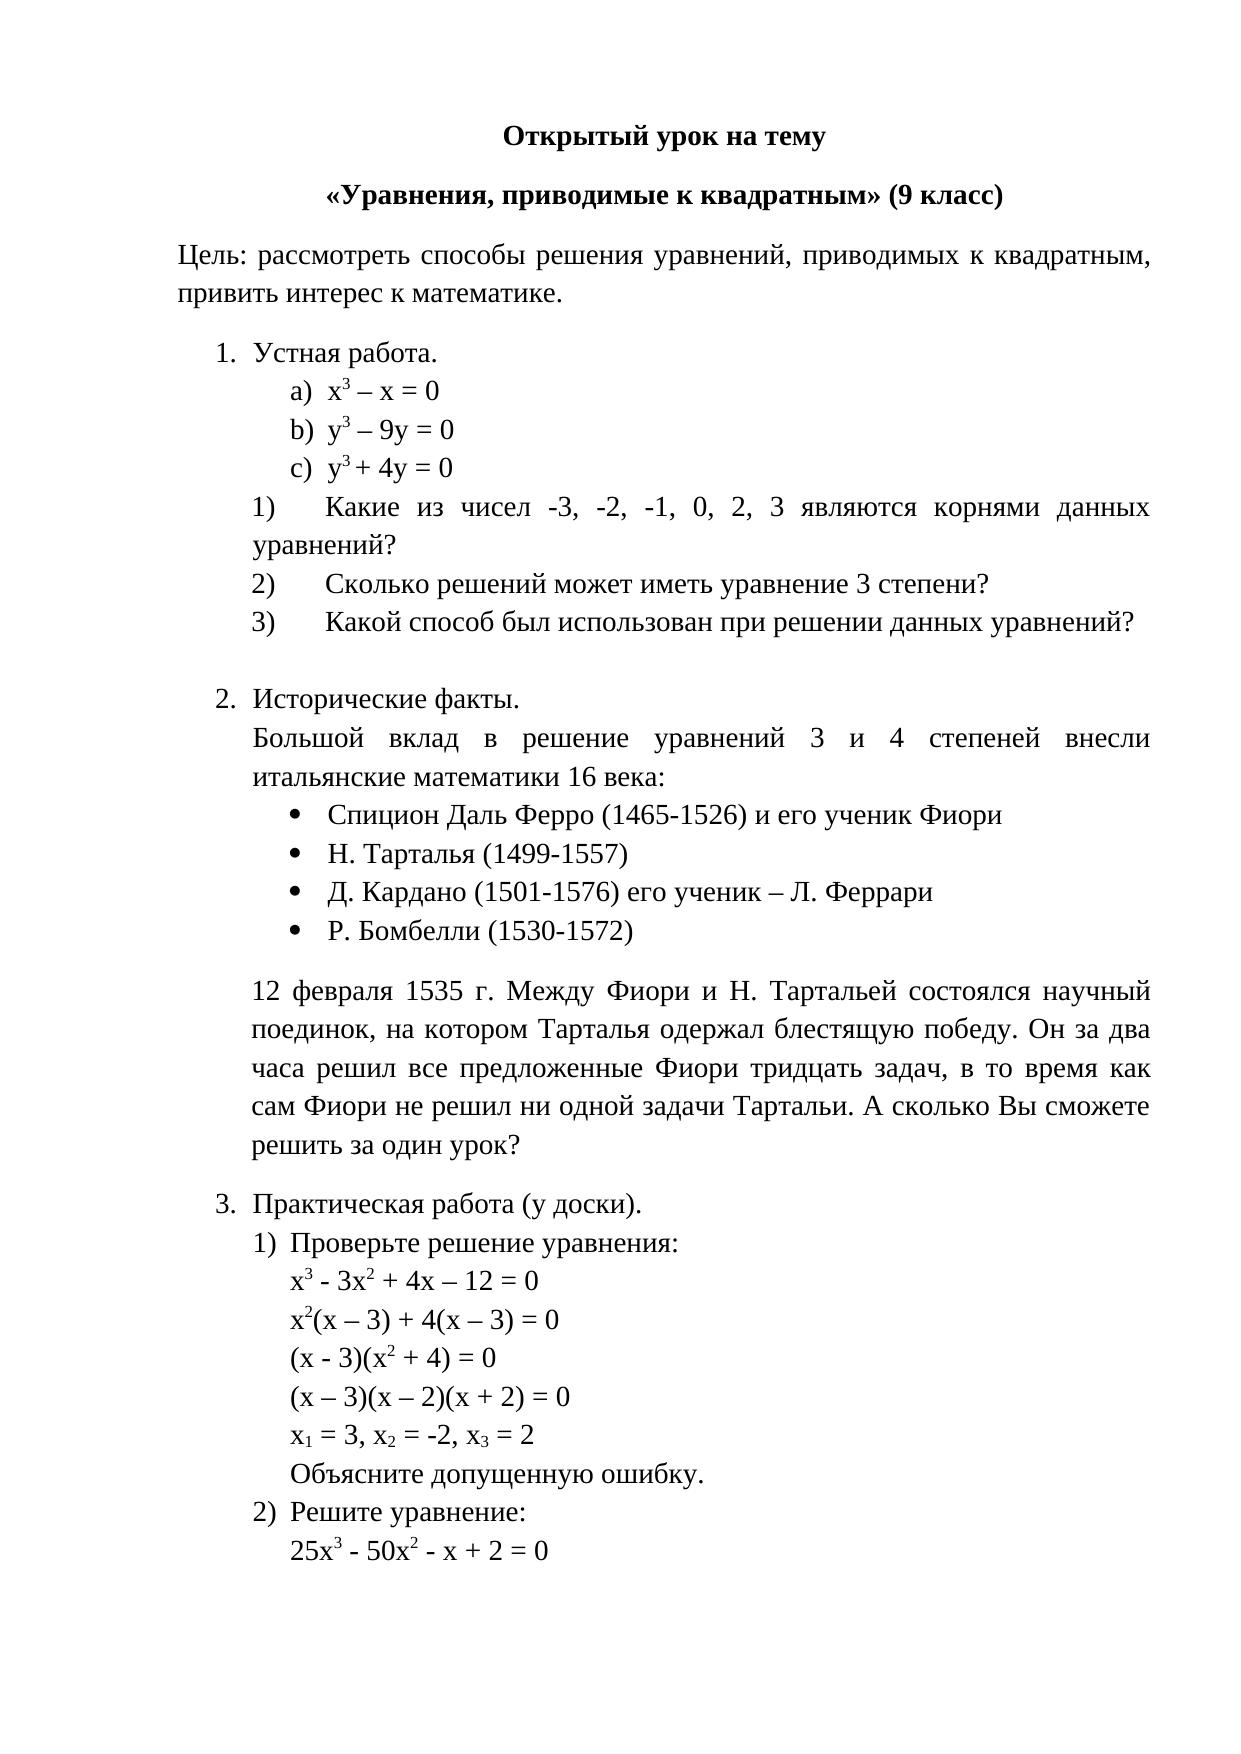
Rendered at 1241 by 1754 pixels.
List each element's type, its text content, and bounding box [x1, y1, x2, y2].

list Р. Бомбелли (1530-1572) [290, 913, 1152, 947]
list Какие из чисел -3, -2, -1, 0, 2, 3 являются корнями данных уравнений? [251, 489, 1152, 561]
list Спицион Даль Ферро (1465-1526) и его ученик Фиори [290, 797, 1152, 831]
list Устная работа. [215, 335, 1152, 368]
list y3 + 4y = 0 [290, 450, 1152, 484]
list Решите уравнение: [252, 1494, 1152, 1528]
text Цель: рассмотреть способы решения уравнений, приводимых к квадратным, привить интерес к математике. [177, 237, 1152, 309]
list Проверьте решение уравнения: [252, 1225, 1152, 1258]
list Н. Тарталья (1499-1557) [290, 836, 1152, 869]
list (x – 3)(x – 2)(x + 2) = 0 [290, 1379, 1152, 1412]
text «Уравнения, приводимые к квадратным» (9 класс) [177, 177, 1152, 211]
list (x - 3)(x2 + 4) = 0 [290, 1340, 1152, 1374]
list x2(x – 3) + 4(x – 3) = 0 [290, 1302, 1152, 1335]
list Какой способ был использован при решении данных уравнений? [251, 604, 1152, 638]
list 25x3 - 50x2 - x + 2 = 0 [290, 1533, 1152, 1567]
text 12 февраля 1535 г. Между Фиори и Н. Тартальей состоялся научный поединок, на котором Тарталья одержал блестящую победу. Он за два часа решил все предложенные Фиори тридцать задач, в то время как сам Фиори не решил ни одной задачи Тартальи. А сколько Вы сможете решить за один урок? [251, 973, 1152, 1160]
list Исторические факты. [215, 682, 1152, 715]
list y3 – 9y = 0 [290, 412, 1152, 445]
list x3 - 3x2 + 4x – 12 = 0 [290, 1263, 1152, 1297]
list Большой вклад в решение уравнений 3 и 4 степеней внесли итальянские математики 16 века: [252, 720, 1152, 792]
text Открытый урок на тему [177, 118, 1152, 152]
list Практическая работа (у доски). [215, 1186, 1152, 1220]
list Объясните допущенную ошибку. [290, 1456, 1152, 1489]
list Сколько решений может иметь уравнение 3 степени? [251, 566, 1152, 599]
list x1 = 3, x2 = -2, x3 = 2 [290, 1417, 1152, 1451]
list х3 – х = 0 [290, 373, 1152, 407]
list Д. Кардано (1501-1576) его ученик – Л. Феррари [290, 874, 1152, 908]
